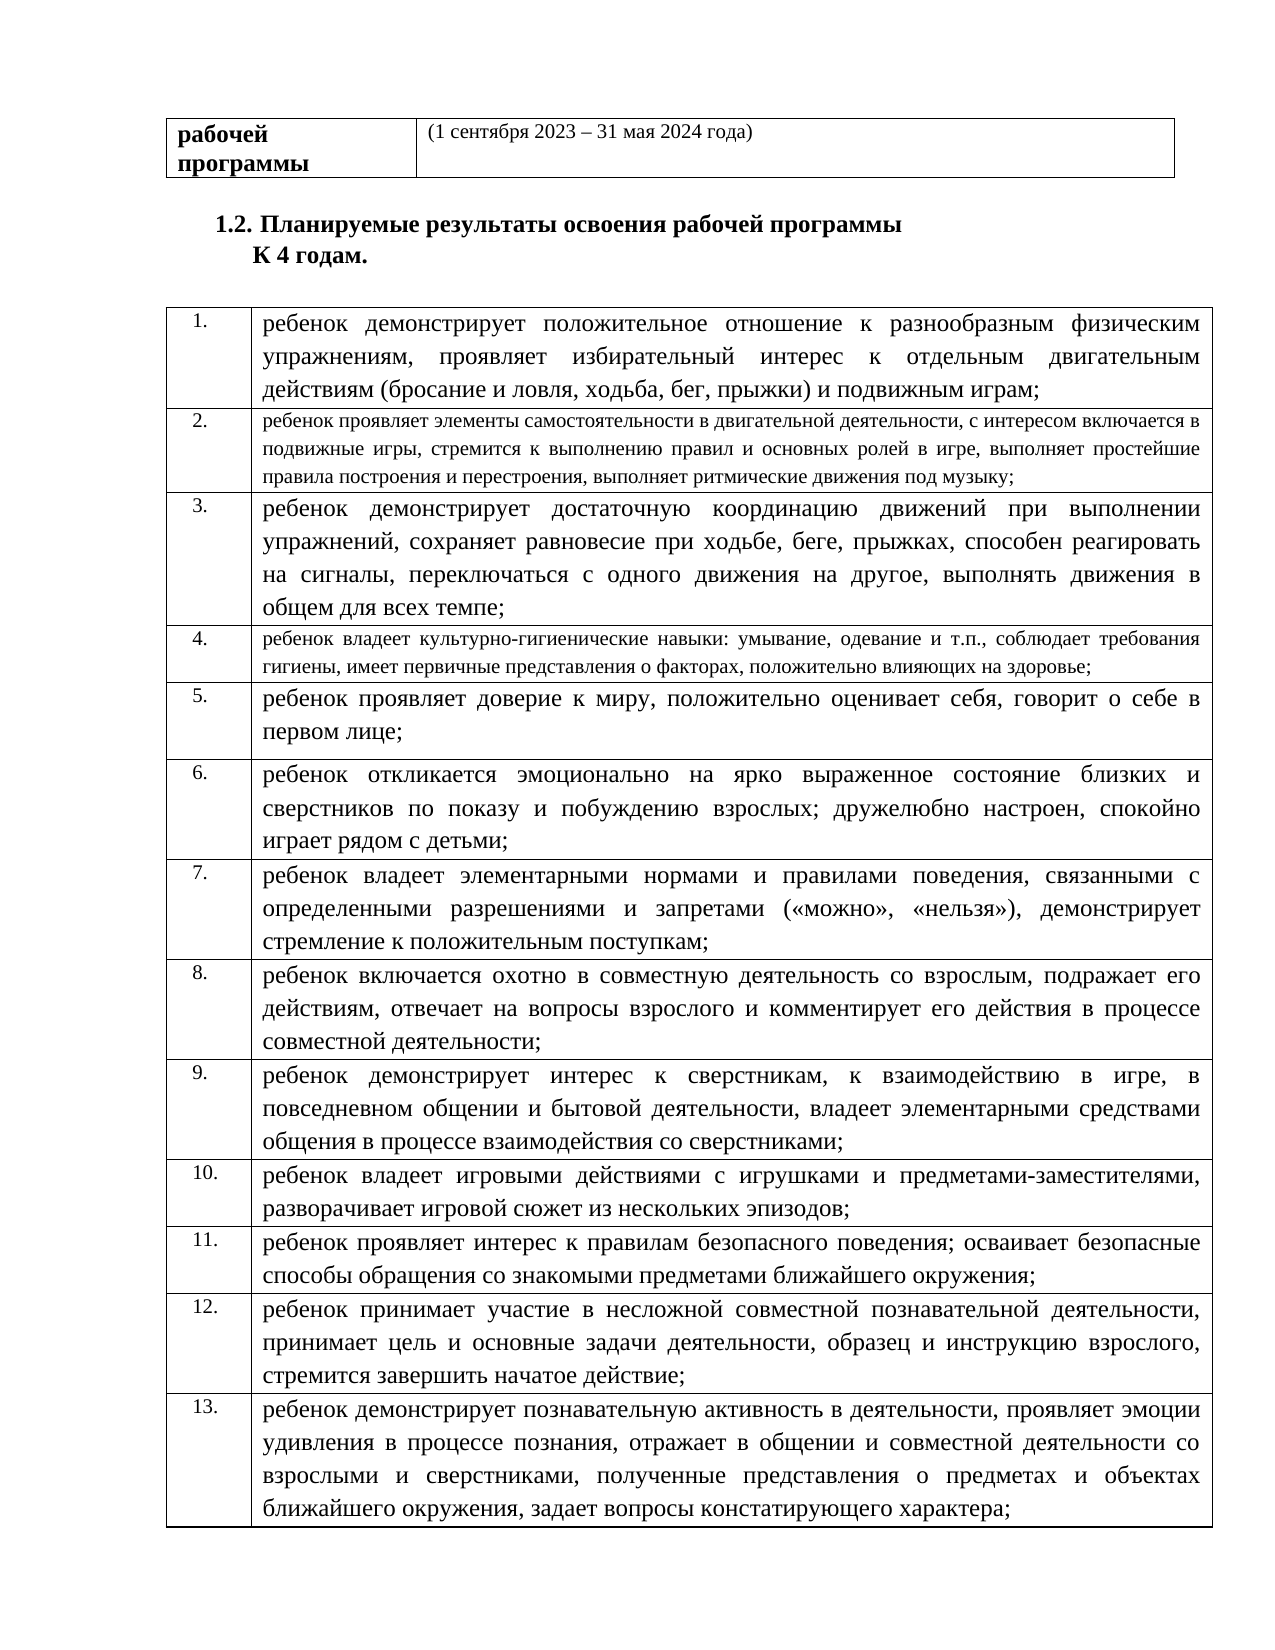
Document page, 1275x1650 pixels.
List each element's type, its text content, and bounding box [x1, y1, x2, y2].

table_cell ребенок владеет культурно-гигиенические навыки: умывание, одевание и т.п., соблюдает требования гигиены, имеет первичные представления о факторах, положительно влияющих на здоровье; [252, 626, 1212, 682]
table_cell [167, 860, 251, 959]
table_cell [167, 960, 251, 1059]
table_cell ребенок владеет элементарными нормами и правилами поведения, связанными с определенными разрешениями и запретами («можно», «нельзя»), демонстрирует стремление к положительным поступкам; [252, 860, 1212, 959]
subtitle К 4 годам. [252, 240, 1186, 305]
table_cell ребенок принимает участие в несложной совместной познавательной деятельности, принимает цель и основные задачи деятельности, образец и инструкцию взрослого, стремится завершить начатое действие; [252, 1294, 1212, 1393]
table_header [167, 308, 251, 407]
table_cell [167, 119, 416, 177]
subtitle Планируемые результаты освоения рабочей программы [215, 209, 1186, 237]
table_cell [167, 1160, 251, 1226]
table_cell ребенок включается охотно в совместную деятельность со взрослым, подражает его действиям, отвечает на вопросы взрослого и комментирует его действия в процессе совместной деятельности; [252, 960, 1212, 1059]
table_cell [167, 409, 251, 492]
table_cell ребенок владеет игровыми действиями с игрушками и предметами-заместителями, разворачивает игровой сюжет из нескольких эпизодов; [252, 1160, 1212, 1226]
table_cell ребенок демонстрирует познавательную активность в деятельности, проявляет эмоции удивления в процессе познания, отражает в общении и совместной деятельности со взрослыми и сверстниками, полученные представления о предметах и объектах ближайшего окружения, задает вопросы констатирующего характера; [252, 1394, 1212, 1526]
table_cell [167, 1294, 251, 1393]
table_cell [167, 683, 251, 758]
table_cell ребенок проявляет интерес к правилам безопасного поведения; осваивает безопасные способы обращения со знакомыми предметами ближайшего окружения; [252, 1227, 1212, 1293]
table_cell ребенок демонстрирует интерес к сверстникам, к взаимодействию в игре, в повседневном общении и бытовой деятельности, владеет элементарными средствами общения в процессе взаимодействия со сверстниками; [252, 1060, 1212, 1159]
table_header ребенок демонстрирует положительное отношение к разнообразным физическим упражнениям, проявляет избирательный интерес к отдельным двигательным действиям (бросание и ловля, ходьба, бег, прыжки) и подвижным играм; [252, 308, 1212, 407]
table_cell ребенок проявляет доверие к миру, положительно оценивает себя, говорит о себе в первом лице; [252, 683, 1212, 758]
table_cell [167, 1394, 251, 1526]
table_cell [167, 1060, 251, 1159]
table_cell ребенок демонстрирует достаточную координацию движений при выполнении упражнений, сохраняет равновесие при ходьбе, беге, прыжках, способен реагировать на сигналы, переключаться с одного движения на другое, выполнять движения в общем для всех темпе; [252, 493, 1212, 625]
table_cell ребенок откликается эмоционально на ярко выраженное состояние близких и сверстников по показу и побуждению взрослых; дружелюбно настроен, спокойно играет рядом с детьми; [252, 760, 1212, 859]
table_cell [167, 1227, 251, 1293]
table_cell [167, 760, 251, 859]
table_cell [417, 119, 1174, 177]
table_cell [167, 493, 251, 625]
table_cell [167, 626, 251, 682]
table_cell ребенок проявляет элементы самостоятельности в двигательной деятельности, с интересом включается в подвижные игры, стремится к выполнению правил и основных ролей в игре, выполняет простейшие правила построения и перестроения, выполняет ритмические движения под музыку; [252, 409, 1212, 492]
